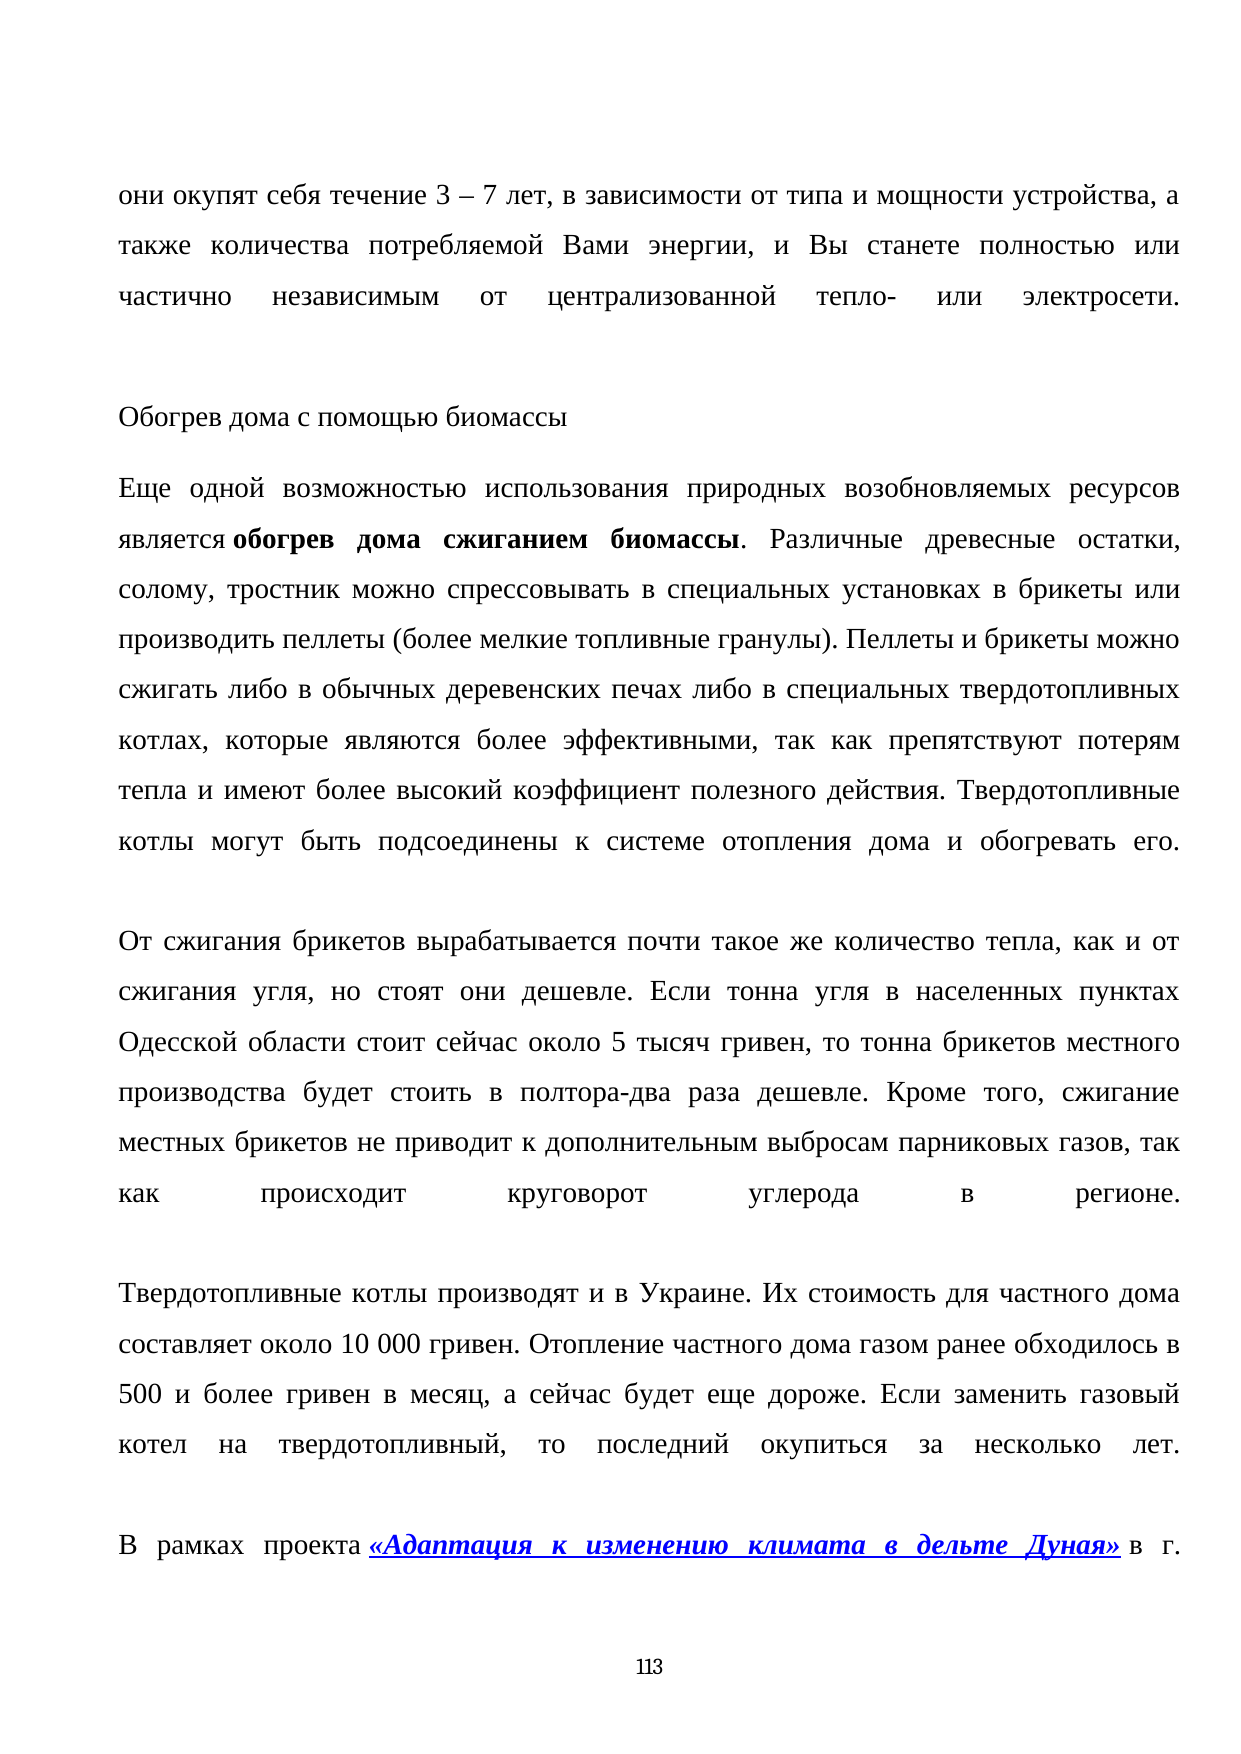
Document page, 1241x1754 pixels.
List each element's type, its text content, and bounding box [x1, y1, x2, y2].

text Обогрев дома с помощью биомассы [118, 399, 1181, 433]
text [118, 470, 1181, 1561]
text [118, 177, 1181, 362]
